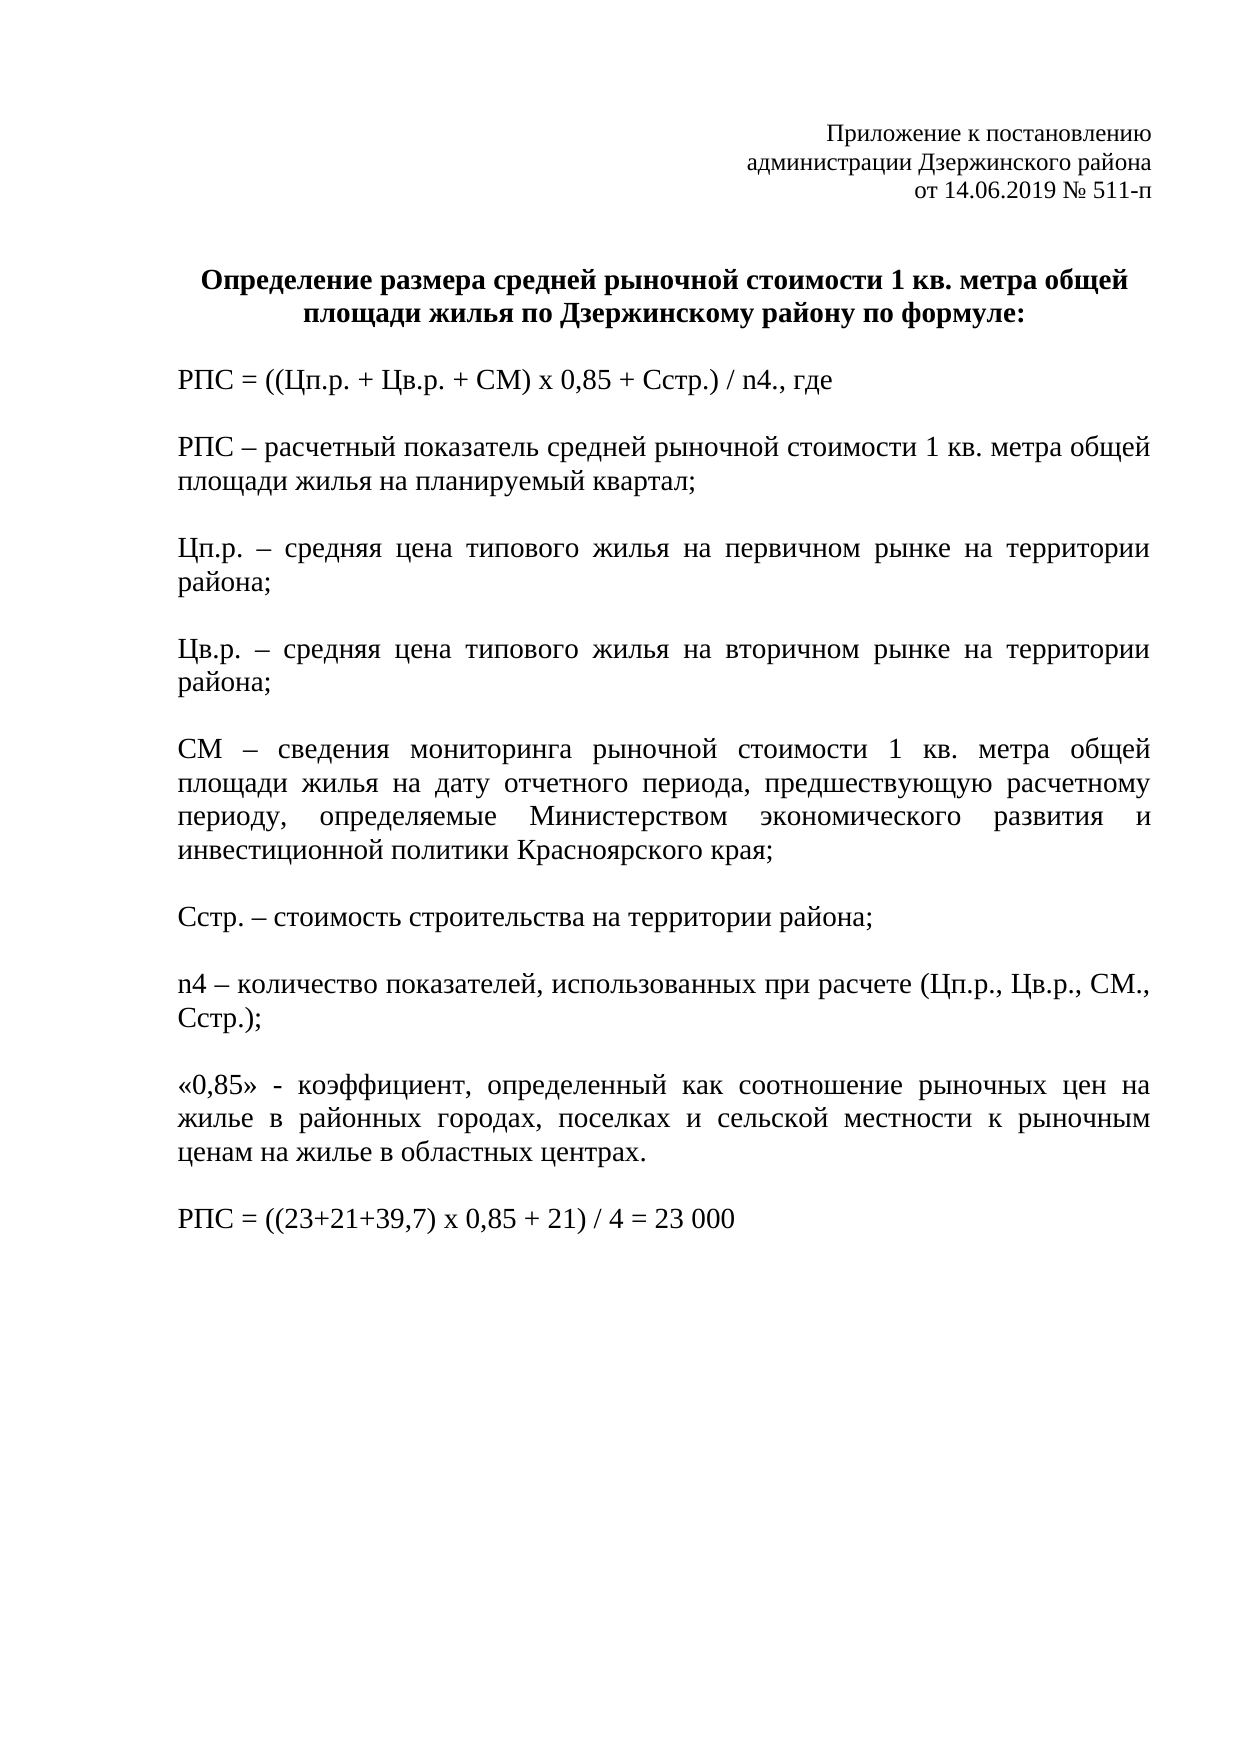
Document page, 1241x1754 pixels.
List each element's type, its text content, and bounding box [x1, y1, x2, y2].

text Цп.р. – средняя цена типового жилья на первичном рынке на территории района; [177, 530, 1152, 597]
text РПС = ((Цп.р. + Цв.р. + СМ) х 0,85 + Сстр.) / n4., где [177, 362, 1152, 396]
text от 14.06.2019 № 511-п [177, 176, 1152, 204]
text «0,85» - коэффициент, определенный как соотношение рыночных цен на жилье в районных городах, поселках и сельской местности к рыночным ценам на жилье в областных центрах. [177, 1067, 1152, 1167]
text Цв.р. – средняя цена типового жилья на вторичном рынке на территории района; [177, 631, 1152, 698]
text РПС – расчетный показатель средней рыночной стоимости общей площади жилья на планируемый квартал; [177, 429, 1152, 497]
text СМ – сведения мониторинга рыночной стоимости общей площади жилья на дату отчетного периода, предшествующую расчетному периоду, определяемые Министерством экономического развития и инвестиционной политики Красноярского края; [177, 731, 1152, 866]
text Приложение к постановлению [177, 118, 1152, 147]
text РПС = ((23+21+39,7) х 0,85 + 21) / 4 = 23 000 [177, 1201, 1152, 1234]
text администрации Дзержинского района [177, 147, 1152, 176]
text Определение размера средней рыночной стоимости общей площади жилья по Дзержинскому району по формуле: [177, 262, 1152, 329]
text n4 – количество показателей, использованных при расчете (Цп.р., Цв.р., СМ., Сстр.); [177, 966, 1152, 1033]
text Сстр. – стоимость строительства на территории района; [177, 899, 1152, 933]
